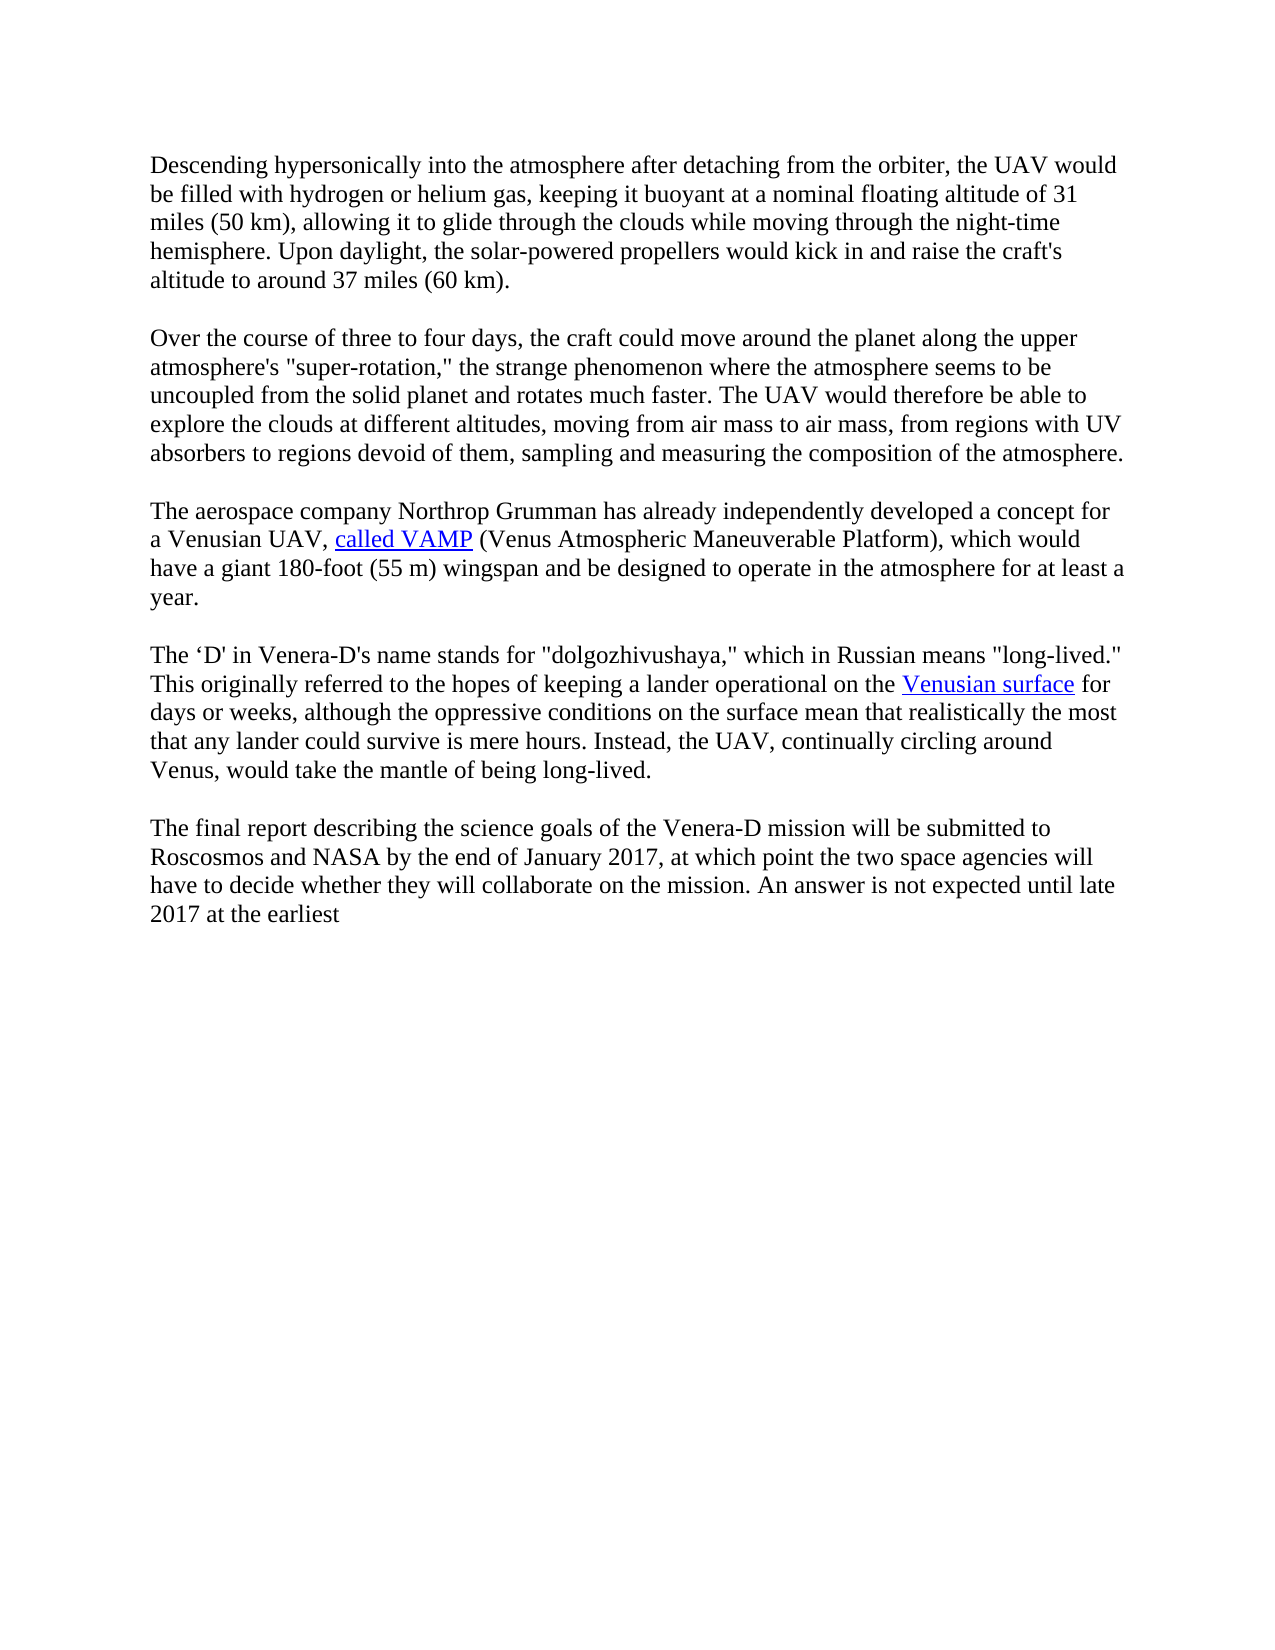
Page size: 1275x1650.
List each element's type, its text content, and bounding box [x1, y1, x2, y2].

text The aerospace company Northrop Grumman has already independently developed a concept for a Venusian UAV, called VAMP (Venus Atmospheric Maneuverable Platform), which would have a giant 180-foot (55 m) wingspan and be designed to operate in the atmosphere for at least a year. [150, 496, 1125, 611]
text The final report describing the science goals of the Venera-D mission will be submitted to Roscosmos and NASA by the end of January 2017, at which point the two space agencies will have to decide whether they will collaborate on the mission. An answer is not expected until late 2017 at the earliest [150, 813, 1125, 928]
text Over the course of three to four days, the craft could move around the planet along the upper atmosphere's "super-rotation," the strange phenomenon where the atmosphere seems to be uncoupled from the solid planet and rotates much faster. The UAV would therefore be able to explore the clouds at different altitudes, moving from air mass to air mass, from regions with UV absorbers to regions devoid of them, sampling and measuring the composition of the atmosphere. [150, 323, 1125, 467]
text The ‘D' in Venera-D's name stands for "dolgozhivushaya," which in Russian means "long-lived." This originally referred to the hopes of keeping a lander operational on the Venusian surface for days or weeks, although the oppressive conditions on the surface mean that realistically the most that any lander could survive is mere hours. Instead, the UAV, continually circling around Venus, would take the mantle of being long-lived. [150, 640, 1125, 784]
text Descending hypersonically into the atmosphere after detaching from the orbiter, the UAV would be filled with hydrogen or helium gas, keeping it buoyant at a nominal floating altitude of 31 miles (50 km), allowing it to glide through the clouds while moving through the night-time hemisphere. Upon daylight, the solar-powered propellers would kick in and raise the craft's altitude to around 37 miles (60 km). [150, 150, 1125, 294]
